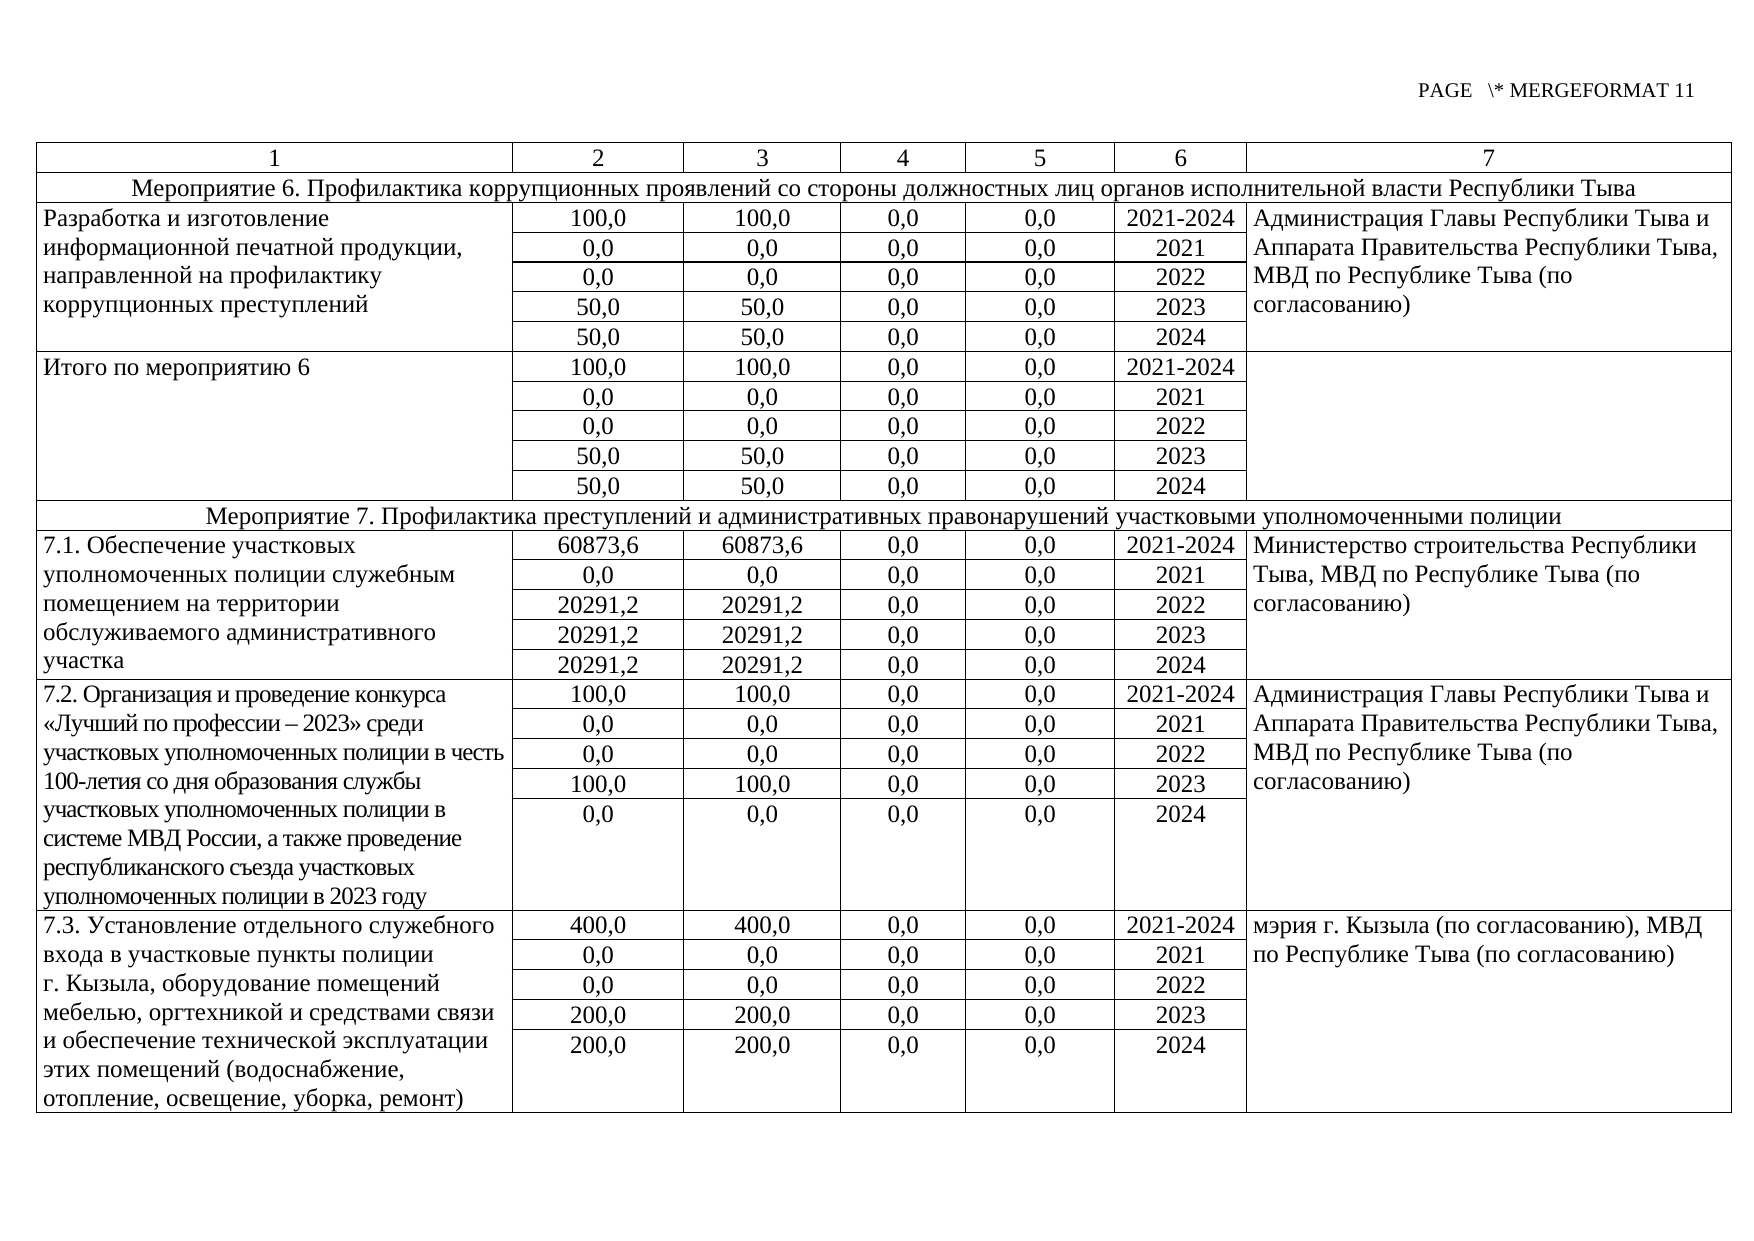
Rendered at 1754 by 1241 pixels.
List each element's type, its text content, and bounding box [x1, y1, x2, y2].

table_cell 100,0 [684, 680, 840, 708]
table_cell 2023 [1115, 769, 1246, 798]
table_cell 0,0 [513, 709, 683, 738]
table_cell 0,0 [966, 709, 1114, 738]
table_cell Разработка и изготовление информационной печатной продукции, направленной на профилактику коррупционных преступлений [37, 203, 512, 351]
table_cell 7.1. Обеспечение участковых уполномоченных полиции служебным помещением на территории обслуживаемого административного участка [37, 531, 512, 678]
table_cell 400,0 [513, 911, 683, 939]
table_cell 100,0 [513, 203, 683, 232]
table_cell 2022 [1115, 970, 1246, 999]
table_cell 100,0 [684, 203, 840, 232]
table_cell 0,0 [966, 203, 1114, 232]
table_cell 0,0 [841, 203, 965, 232]
table_cell 2021 [1115, 940, 1246, 969]
table_cell Мероприятие 6. Профилактика коррупционных проявлений со стороны должностных лиц органов исполнительной власти Республики Тыва [37, 173, 1731, 202]
table_cell 0,0 [513, 263, 683, 291]
table_cell 50,0 [684, 292, 840, 321]
table_cell 2024 [1115, 471, 1246, 500]
table_cell 20291,2 [513, 590, 683, 619]
table_cell 50,0 [684, 441, 840, 470]
table_cell 2021-2024 [1115, 203, 1246, 232]
table_cell 7.3. Установление отдельного служебного входа в участковые пункты полиции г. Кызыла, оборудование помещений мебелью, оргтехникой и средствами связи и обеспечение технической эксплуатации этих помещений (водоснабжение, отопление, освещение, уборка, ремонт) [37, 911, 512, 1112]
table_cell 2024 [1115, 322, 1246, 351]
table_cell 0,0 [513, 799, 683, 909]
table_cell 0,0 [966, 650, 1114, 678]
table_cell 50,0 [513, 471, 683, 500]
table_cell 0,0 [513, 970, 683, 999]
table_cell 2024 [1115, 1030, 1246, 1112]
table_cell 2022 [1115, 590, 1246, 619]
table_cell 2023 [1115, 620, 1246, 649]
table_cell 0,0 [841, 1000, 965, 1029]
table_cell 0,0 [841, 292, 965, 321]
table_cell 50,0 [513, 292, 683, 321]
table_cell 0,0 [841, 411, 965, 440]
table_cell 2021-2024 [1115, 680, 1246, 708]
table_cell 0,0 [684, 382, 840, 410]
table_cell 0,0 [966, 970, 1114, 999]
table_cell 0,0 [513, 560, 683, 589]
table_cell 0,0 [966, 739, 1114, 768]
table_header 1 [37, 143, 512, 172]
table_cell 0,0 [513, 233, 683, 261]
table_cell 0,0 [966, 531, 1114, 559]
table_cell 100,0 [513, 769, 683, 798]
table_cell [1247, 352, 1731, 500]
table_cell 2021-2024 [1115, 352, 1246, 381]
table_cell 2021 [1115, 709, 1246, 738]
table_cell 50,0 [684, 471, 840, 500]
table_cell 0,0 [966, 620, 1114, 649]
table_cell 60873,6 [513, 531, 683, 559]
table_cell 0,0 [841, 531, 965, 559]
table_cell Администрация Главы Республики Тыва и Аппарата Правительства Республики Тыва, МВД по Республике Тыва (по согласованию) [1247, 680, 1731, 909]
table_cell 0,0 [966, 352, 1114, 381]
table_cell 0,0 [966, 1000, 1114, 1029]
table_cell 0,0 [841, 322, 965, 351]
table_cell 2021-2024 [1115, 911, 1246, 939]
table_cell 0,0 [841, 263, 965, 291]
table_cell 0,0 [841, 650, 965, 678]
table_cell 0,0 [966, 560, 1114, 589]
table_cell 2021 [1115, 233, 1246, 261]
table_cell 50,0 [513, 441, 683, 470]
table_cell 0,0 [841, 352, 965, 381]
table_cell 2023 [1115, 1000, 1246, 1029]
table_cell 0,0 [684, 739, 840, 768]
table_cell 0,0 [684, 411, 840, 440]
table_cell 100,0 [513, 352, 683, 381]
table_cell 100,0 [684, 769, 840, 798]
table_cell 0,0 [841, 1030, 965, 1112]
table_cell 0,0 [966, 911, 1114, 939]
table_cell 0,0 [841, 382, 965, 410]
table_cell 0,0 [966, 769, 1114, 798]
table_cell 2023 [1115, 292, 1246, 321]
table_cell 0,0 [966, 382, 1114, 410]
table_cell 0,0 [966, 1030, 1114, 1112]
table_cell 100,0 [513, 680, 683, 708]
table_cell 0,0 [684, 709, 840, 738]
table_cell 0,0 [841, 911, 965, 939]
table_cell 0,0 [841, 799, 965, 909]
table_cell 50,0 [684, 322, 840, 351]
table_cell 0,0 [841, 441, 965, 470]
table_cell 20291,2 [513, 620, 683, 649]
table_cell Итого по мероприятию 6 [37, 352, 512, 500]
table_cell мэрия г. Кызыла (по согласованию), МВД по Республике Тыва (по согласованию) [1247, 911, 1731, 1112]
table_cell 0,0 [684, 940, 840, 969]
table_header 4 [841, 143, 965, 172]
table_cell 20291,2 [513, 650, 683, 678]
table_cell 0,0 [684, 233, 840, 261]
table_header 6 [1115, 143, 1246, 172]
table_cell 200,0 [513, 1000, 683, 1029]
table_cell Министерство строительства Республики Тыва, МВД по Республике Тыва (по согласованию) [1247, 531, 1731, 678]
table_cell 2021 [1115, 560, 1246, 589]
table_cell 60873,6 [684, 531, 840, 559]
table_cell 7.2. Организация и проведение конкурса «Лучший по профессии – 2023» среди участковых уполномоченных полиции в честь 100-летия со дня образования службы участковых уполномоченных полиции в системе МВД России, а также проведение республиканского съезда участковых уполномоченных полиции в 2023 году [37, 680, 512, 909]
table_cell 0,0 [841, 970, 965, 999]
table_header 3 [684, 143, 840, 172]
table_cell 2024 [1115, 799, 1246, 909]
table_cell 200,0 [513, 1030, 683, 1112]
table_cell 0,0 [841, 471, 965, 500]
table_cell 0,0 [966, 263, 1114, 291]
table_cell 200,0 [684, 1000, 840, 1029]
table_header 5 [966, 143, 1114, 172]
table_cell 2024 [1115, 650, 1246, 678]
table_cell 0,0 [966, 940, 1114, 969]
table_header 2 [513, 143, 683, 172]
table_cell 2021-2024 [1115, 531, 1246, 559]
table_cell 0,0 [966, 322, 1114, 351]
table_cell 100,0 [684, 352, 840, 381]
table_cell 2023 [1115, 441, 1246, 470]
table_cell 400,0 [684, 911, 840, 939]
table_cell 2022 [1115, 739, 1246, 768]
table_cell 0,0 [684, 799, 840, 909]
table_cell 0,0 [513, 739, 683, 768]
table_cell 0,0 [966, 292, 1114, 321]
table_cell 0,0 [684, 263, 840, 291]
table_cell 0,0 [966, 799, 1114, 909]
table_cell 0,0 [841, 560, 965, 589]
table_cell 0,0 [966, 680, 1114, 708]
table_cell 0,0 [966, 233, 1114, 261]
table_cell 200,0 [684, 1030, 840, 1112]
table_cell Мероприятие 7. Профилактика преступлений и административных правонарушений участковыми уполномоченными полиции [37, 501, 1731, 529]
table_cell 0,0 [966, 411, 1114, 440]
table_cell 0,0 [841, 739, 965, 768]
table_cell 0,0 [513, 382, 683, 410]
table_cell 0,0 [841, 233, 965, 261]
table_cell 0,0 [841, 680, 965, 708]
table_cell 50,0 [513, 322, 683, 351]
table_cell 0,0 [684, 970, 840, 999]
table_cell Администрация Главы Республики Тыва и Аппарата Правительства Республики Тыва, МВД по Республике Тыва (по согласованию) [1247, 203, 1731, 351]
table_cell 0,0 [841, 940, 965, 969]
table_cell 0,0 [966, 441, 1114, 470]
table_cell 0,0 [841, 620, 965, 649]
table_cell 0,0 [966, 471, 1114, 500]
table_cell 20291,2 [684, 620, 840, 649]
table_cell 0,0 [684, 560, 840, 589]
table_header 7 [1247, 143, 1731, 172]
table_cell 0,0 [966, 590, 1114, 619]
table_cell 0,0 [513, 411, 683, 440]
table_cell 20291,2 [684, 590, 840, 619]
table_cell 2022 [1115, 411, 1246, 440]
table_cell 2022 [1115, 263, 1246, 291]
table_cell 0,0 [841, 709, 965, 738]
table_cell 20291,2 [684, 650, 840, 678]
table_cell 2021 [1115, 382, 1246, 410]
table_cell 0,0 [513, 940, 683, 969]
table_cell 0,0 [841, 590, 965, 619]
table_cell 0,0 [841, 769, 965, 798]
